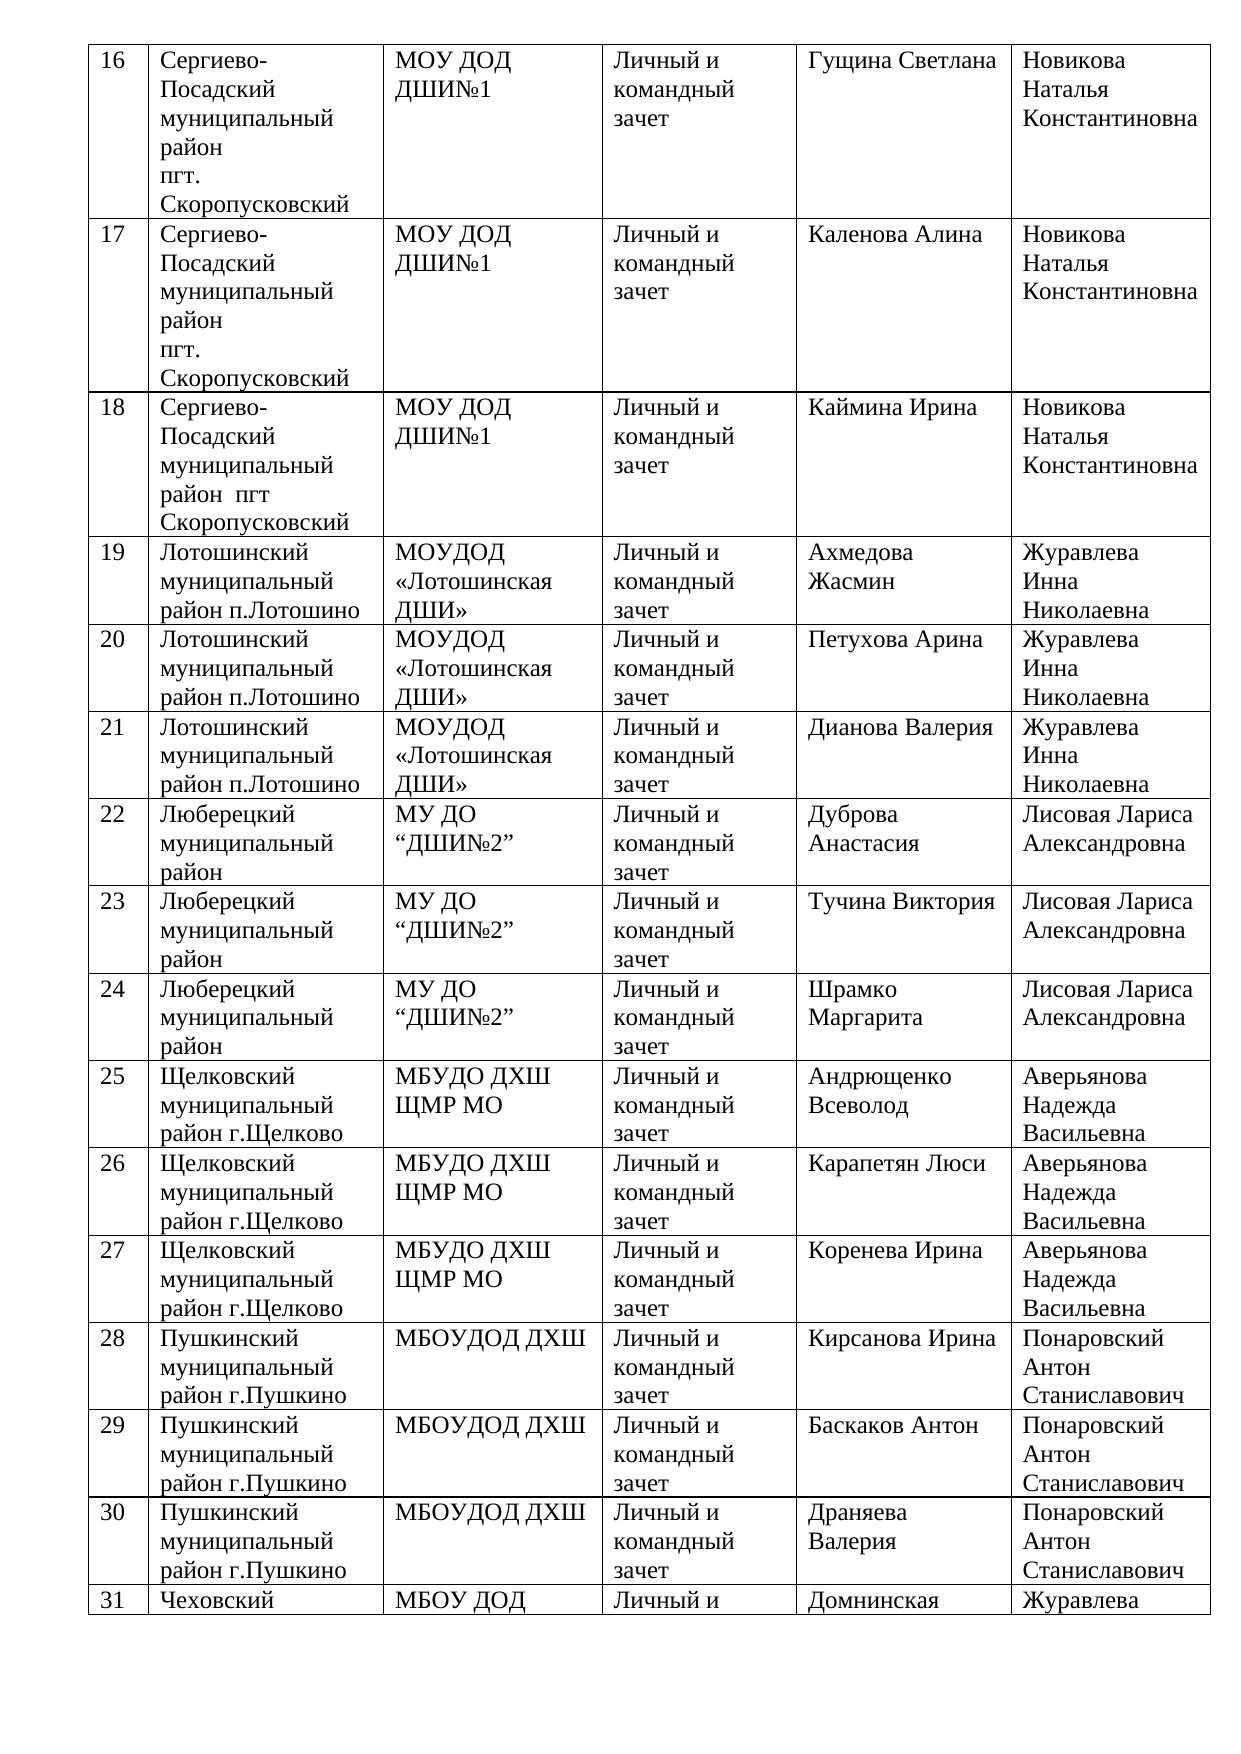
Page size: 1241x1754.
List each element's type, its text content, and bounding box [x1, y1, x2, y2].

table_cell Личный и командный зачет [603, 537, 796, 623]
table_cell Понаровский Антон Станиславович [1012, 1498, 1210, 1584]
table_cell 17 [89, 219, 148, 391]
table_cell Гущина Светлана [797, 45, 1011, 218]
table_cell 16 [89, 45, 148, 218]
table_cell Личный и командный зачет [603, 393, 796, 536]
table_cell Личный и командный зачет [603, 974, 796, 1060]
table_cell МОУ ДОД ДШИ№1 [384, 45, 602, 218]
table_cell 18 [89, 393, 148, 536]
table_cell 29 [89, 1410, 148, 1496]
table_cell Люберецкий муниципальный район [149, 886, 383, 973]
table_cell 24 [89, 974, 148, 1060]
table_cell Драняева Валерия [797, 1498, 1011, 1584]
table_cell МБУДО ДХШ ЩМР МО [384, 1236, 602, 1322]
table_cell МОУДОД «Лотошинская ДШИ» [384, 537, 602, 623]
table_cell Понаровский Антон Станиславович [1012, 1410, 1210, 1496]
table_cell Дуброва Анастасия [797, 799, 1011, 885]
table_cell Кирсанова Ирина [797, 1323, 1011, 1409]
table_cell Лотошинский муниципальный район п.Лотошино [149, 537, 383, 623]
table_cell Новикова Наталья Константиновна [1012, 219, 1210, 391]
table_cell Журавлева Инна Николаевна [1012, 625, 1210, 711]
table_cell Сергиево-Посадский муниципальный район пгт. Скоропусковский [149, 219, 383, 391]
table_cell 22 [89, 799, 148, 885]
table_cell Личный и командный зачет [603, 1061, 796, 1147]
table_cell МОУ ДОД ДШИ№1 [384, 219, 602, 391]
table_cell Домнинская Домника [797, 1585, 1011, 1613]
table_cell Тучина Виктория [797, 886, 1011, 973]
table_cell МУ ДО “ДШИ№2” [384, 974, 602, 1060]
table_cell Аверьянова Надежда Васильевна [1012, 1236, 1210, 1322]
table_cell 30 [89, 1498, 148, 1584]
table_cell 27 [89, 1236, 148, 1322]
table_cell Аверьянова Надежда Васильевна [1012, 1148, 1210, 1234]
table_cell МУ ДО “ДШИ№2” [384, 886, 602, 973]
table_cell Андрющенко Всеволод [797, 1061, 1011, 1147]
table_cell Баскаков Антон [797, 1410, 1011, 1496]
table_cell 20 [89, 625, 148, 711]
table_cell Петухова Арина [797, 625, 1011, 711]
table_cell Личный и командный зачет [603, 219, 796, 391]
table_cell 23 [89, 886, 148, 973]
table_cell Сергиево-Посадский муниципальный район пгт. Скоропусковский [149, 45, 383, 218]
table_cell Аверьянова Надежда Васильевна [1012, 1061, 1210, 1147]
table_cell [603, 1585, 796, 1613]
table_cell Дианова Валерия [797, 712, 1011, 798]
table_cell Новикова Наталья Константиновна [1012, 393, 1210, 536]
table_cell Каймина Ирина [797, 393, 1011, 536]
table_cell Лотошинский муниципальный район п.Лотошино [149, 625, 383, 711]
table_cell Личный и командный зачет [603, 1323, 796, 1409]
table_cell МОУДОД «Лотошинская ДШИ» [384, 712, 602, 798]
table_cell Личный и командный зачет [603, 799, 796, 885]
table_cell Личный и командный зачет [603, 1148, 796, 1234]
table_cell Щелковский муниципальный район г.Щелково [149, 1236, 383, 1322]
table_cell МБОУДОД ДХШ [384, 1498, 602, 1584]
table_cell Пушкинский муниципальный район г.Пушкино [149, 1498, 383, 1584]
table_cell МУ ДО “ДШИ№2” [384, 799, 602, 885]
table_cell Личный и командный зачет [603, 1410, 796, 1496]
table_cell Люберецкий муниципальный район [149, 974, 383, 1060]
table_cell 19 [89, 537, 148, 623]
table_cell 28 [89, 1323, 148, 1409]
table_cell Личный и командный зачет [603, 886, 796, 973]
table_cell Карапетян Люси [797, 1148, 1011, 1234]
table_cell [1012, 1585, 1210, 1613]
table_cell Люберецкий муниципальный район [149, 799, 383, 885]
table_cell Журавлева Инна Николаевна [1012, 712, 1210, 798]
table_cell МБУДО ДХШ ЩМР МО [384, 1148, 602, 1234]
table_cell Шрамко Маргарита [797, 974, 1011, 1060]
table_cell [149, 1585, 383, 1613]
table_cell МБУДО ДХШ ЩМР МО [384, 1061, 602, 1147]
table_cell МОУ ДОД ДШИ№1 [384, 393, 602, 536]
table_cell Лисовая Лариса Александровна [1012, 886, 1210, 973]
table_cell Личный и командный зачет [603, 1236, 796, 1322]
table_cell Каленова Алина [797, 219, 1011, 391]
table_cell 31 [89, 1585, 148, 1613]
table_cell МБОУДОД ДХШ [384, 1410, 602, 1496]
table_cell Личный и командный зачет [603, 1498, 796, 1584]
table_cell Лотошинский муниципальный район п.Лотошино [149, 712, 383, 798]
table_cell Пушкинский муниципальный район г.Пушкино [149, 1410, 383, 1496]
table_cell Личный и командный зачет [603, 712, 796, 798]
table_cell Ахмедова Жасмин [797, 537, 1011, 623]
table_cell Сергиево-Посадский муниципальный район пгт Скоропусковский [149, 393, 383, 536]
table_cell 26 [89, 1148, 148, 1234]
table_cell МБОУДОД ДХШ [384, 1323, 602, 1409]
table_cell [1012, 45, 1210, 218]
table_cell 21 [89, 712, 148, 798]
table_cell Щелковский муниципальный район г.Щелково [149, 1148, 383, 1234]
table_cell Щелковский муниципальный район г.Щелково [149, 1061, 383, 1147]
table_cell 25 [89, 1061, 148, 1147]
table_cell МБОУ ДОД «ЦДШИ» [384, 1585, 602, 1613]
table_cell Коренева Ирина [797, 1236, 1011, 1322]
table_cell Личный и командный зачет [603, 625, 796, 711]
table_cell МОУДОД «Лотошинская ДШИ» [384, 625, 602, 711]
table_cell Лисовая Лариса Александровна [1012, 799, 1210, 885]
table_cell Понаровский Антон Станиславович [1012, 1323, 1210, 1409]
table_cell Лисовая Лариса Александровна [1012, 974, 1210, 1060]
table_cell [603, 45, 796, 218]
table_cell Пушкинский муниципальный район г.Пушкино [149, 1323, 383, 1409]
table_cell Журавлева Инна Николаевна [1012, 537, 1210, 623]
